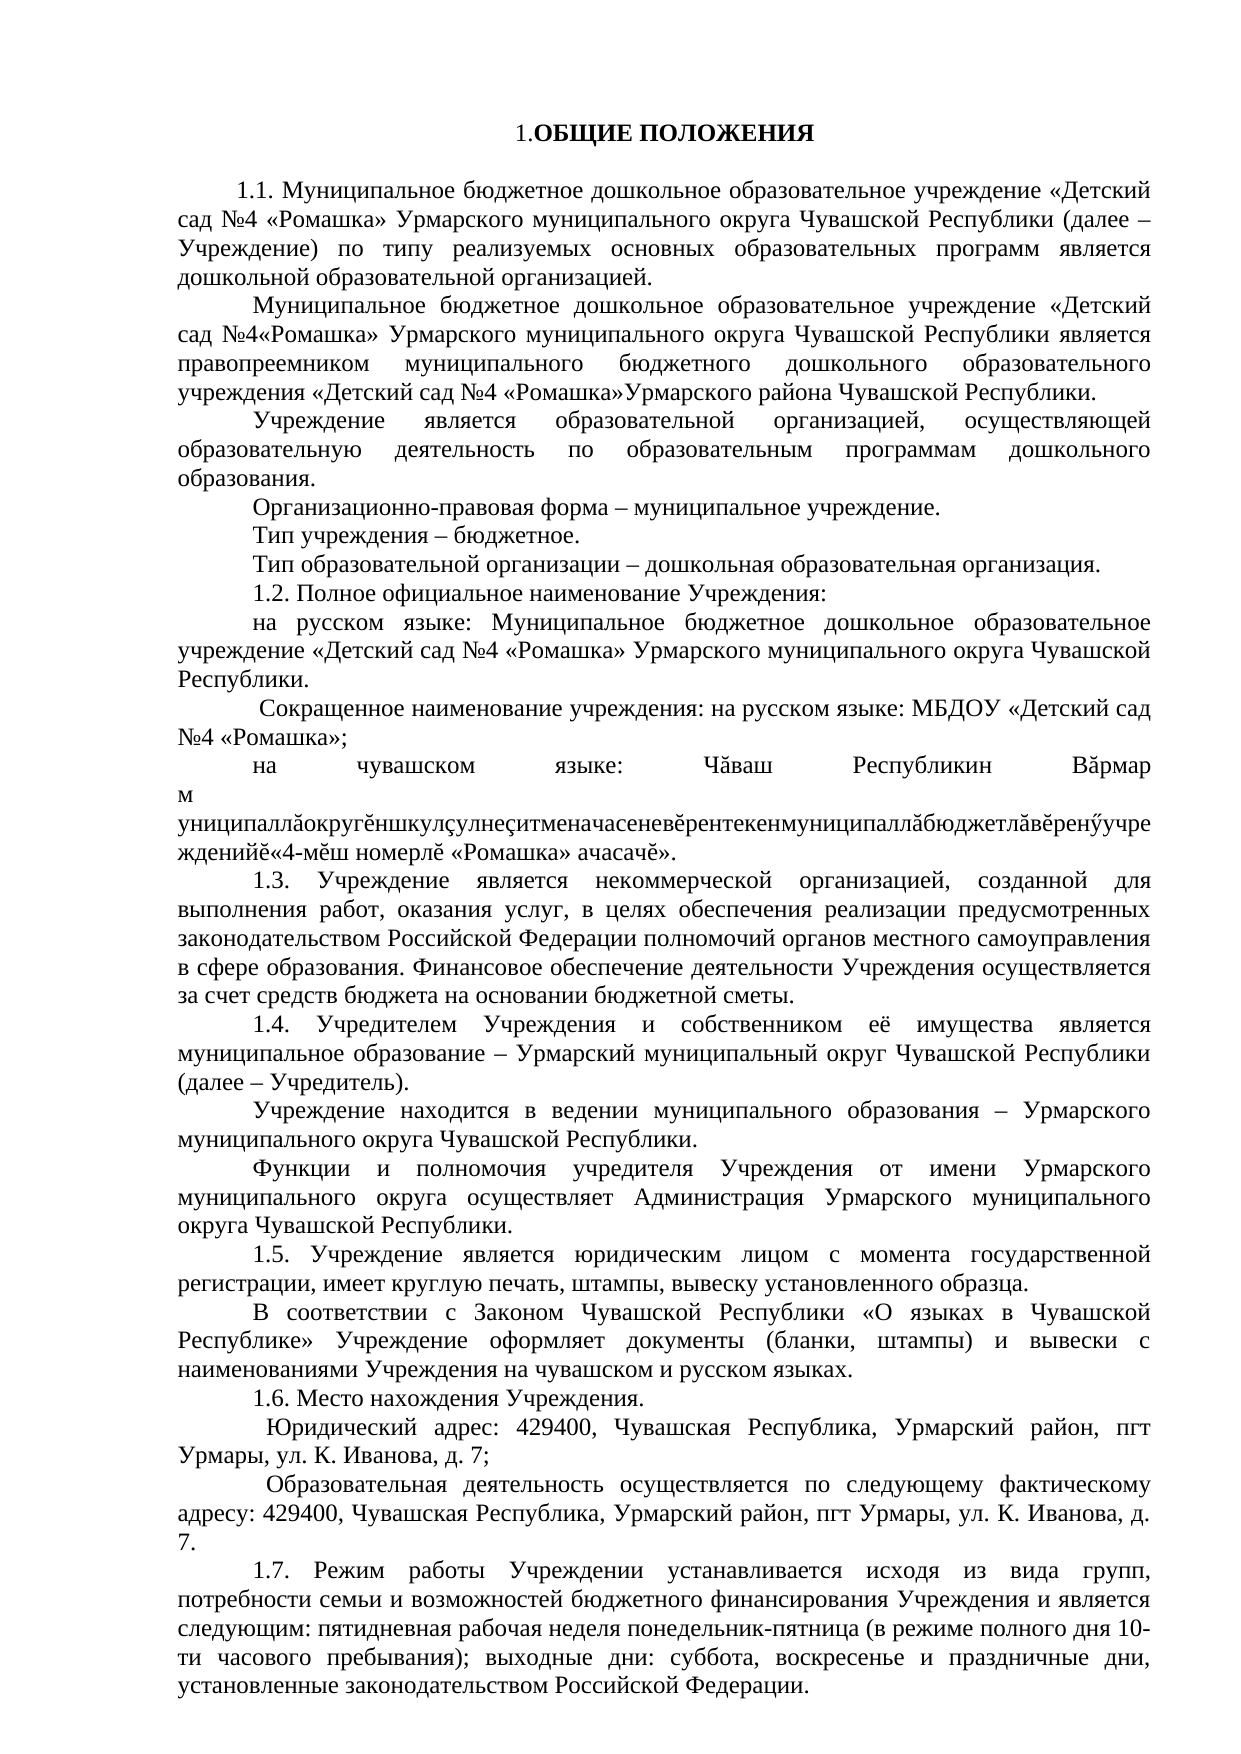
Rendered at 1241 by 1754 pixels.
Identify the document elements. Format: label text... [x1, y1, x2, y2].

text Функции и полномочия учредителя Учреждения от имени Урмарского муниципального округа осуществляет Администрация Урмарского муниципального округа Чувашской Республики. [177, 1153, 1152, 1239]
text 1.ОБЩИЕ ПОЛОЖЕНИЯ [177, 118, 1152, 147]
text Организационно-правовая форма – муниципальное учреждение. [177, 492, 1152, 521]
text Тип образовательной организации – дошкольная образовательная организация. [177, 549, 1152, 578]
text В соответствии с Законом Чувашской Республики «О языках в Чувашской Республике» Учреждение оформляет документы (бланки, штампы) и вывески с наименованиями Учреждения на чувашском и русском языках. [177, 1297, 1152, 1383]
text на чувашском языке: Чăваш Республикин Вăрмар муниципаллăокругĕншкулçулнеçитменачасеневĕрентекенмуниципаллăбюджетлăвĕренӳучрежденийĕ«4-мĕш номерлĕ «Ромашка» ачасачĕ». [177, 751, 1152, 866]
text 1.7. Режим работы Учреждении устанавливается исходя из вида групп, потребности семьи и возможностей бюджетного финансирования Учреждения и является следующим: пятидневная рабочая неделя понедельник-пятница (в режиме полного дня 10-ти часового пребывания); выходные дни: суббота, воскресенье и праздничные дни, установленные законодательством Российской Федерации. [177, 1556, 1152, 1699]
text Тип учреждения – бюджетное. [177, 521, 1152, 549]
text 1.3. Учреждение является некоммерческой организацией, созданной для выполнения работ, оказания услуг, в целях обеспечения реализации предусмотренных законодательством Российской Федерации полномочий органов местного самоуправления в сфере образования. Финансовое обеспечение деятельности Учреждения осуществляется за счет средств бюджета на основании бюджетной сметы. [177, 866, 1152, 1009]
text на русском языке: Муниципальное бюджетное дошкольное образовательное учреждение «Детский сад №4 «Ромашка» Урмарского муниципального округа Чувашской Республики. [177, 607, 1152, 693]
text Юридический адрес: 429400, Чувашская Республика, Урмарский район, пгт Урмары, ул. К. Иванова, д. 7; [177, 1412, 1152, 1469]
text Образовательная деятельность осуществляется по следующему фактическому адресу: 429400, Чувашская Республика, Урмарский район, пгт Урмары, ул. К. Иванова, д. 7. [177, 1469, 1152, 1556]
text 1.2. Полное официальное наименование Учреждения: [177, 578, 1152, 607]
text 1.5. Учреждение является юридическим лицом с момента государственной регистрации, имеет круглую печать, штампы, вывеску установленного образца. [177, 1239, 1152, 1297]
text 1.1. Муниципальное бюджетное дошкольное образовательное учреждение «Детский сад №4 «Ромашка» Урмарского муниципального округа Чувашской Республики (далее – Учреждение) по типу реализуемых основных образовательных программ является дошкольной образовательной организацией. [177, 176, 1152, 291]
text Муниципальное бюджетное дошкольное образовательное учреждение «Детский сад №4«Ромашка» Урмарского муниципального округа Чувашской Республики является правопреемником муниципального бюджетного дошкольного образовательного учреждения «Детский сад №4 «Ромашка»Урмарского района Чувашской Республики. [177, 291, 1152, 406]
text 1.4. Учредителем Учреждения и собственником её имущества является муниципальное образование – Урмарский муниципальный округ Чувашской Республики (далее – Учредитель). [177, 1009, 1152, 1096]
text Учреждение находится в ведении муниципального образования – Урмарского муниципального округа Чувашской Республики. [177, 1096, 1152, 1153]
text Учреждение является образовательной организацией, осуществляющей образовательную деятельность по образовательным программам дошкольного образования. [177, 406, 1152, 492]
text 1.6. Место нахождения Учреждения. [177, 1383, 1152, 1412]
text Сокращенное наименование учреждения: на русском языке: МБДОУ «Детский сад №4 «Ромашка»; [177, 693, 1152, 751]
